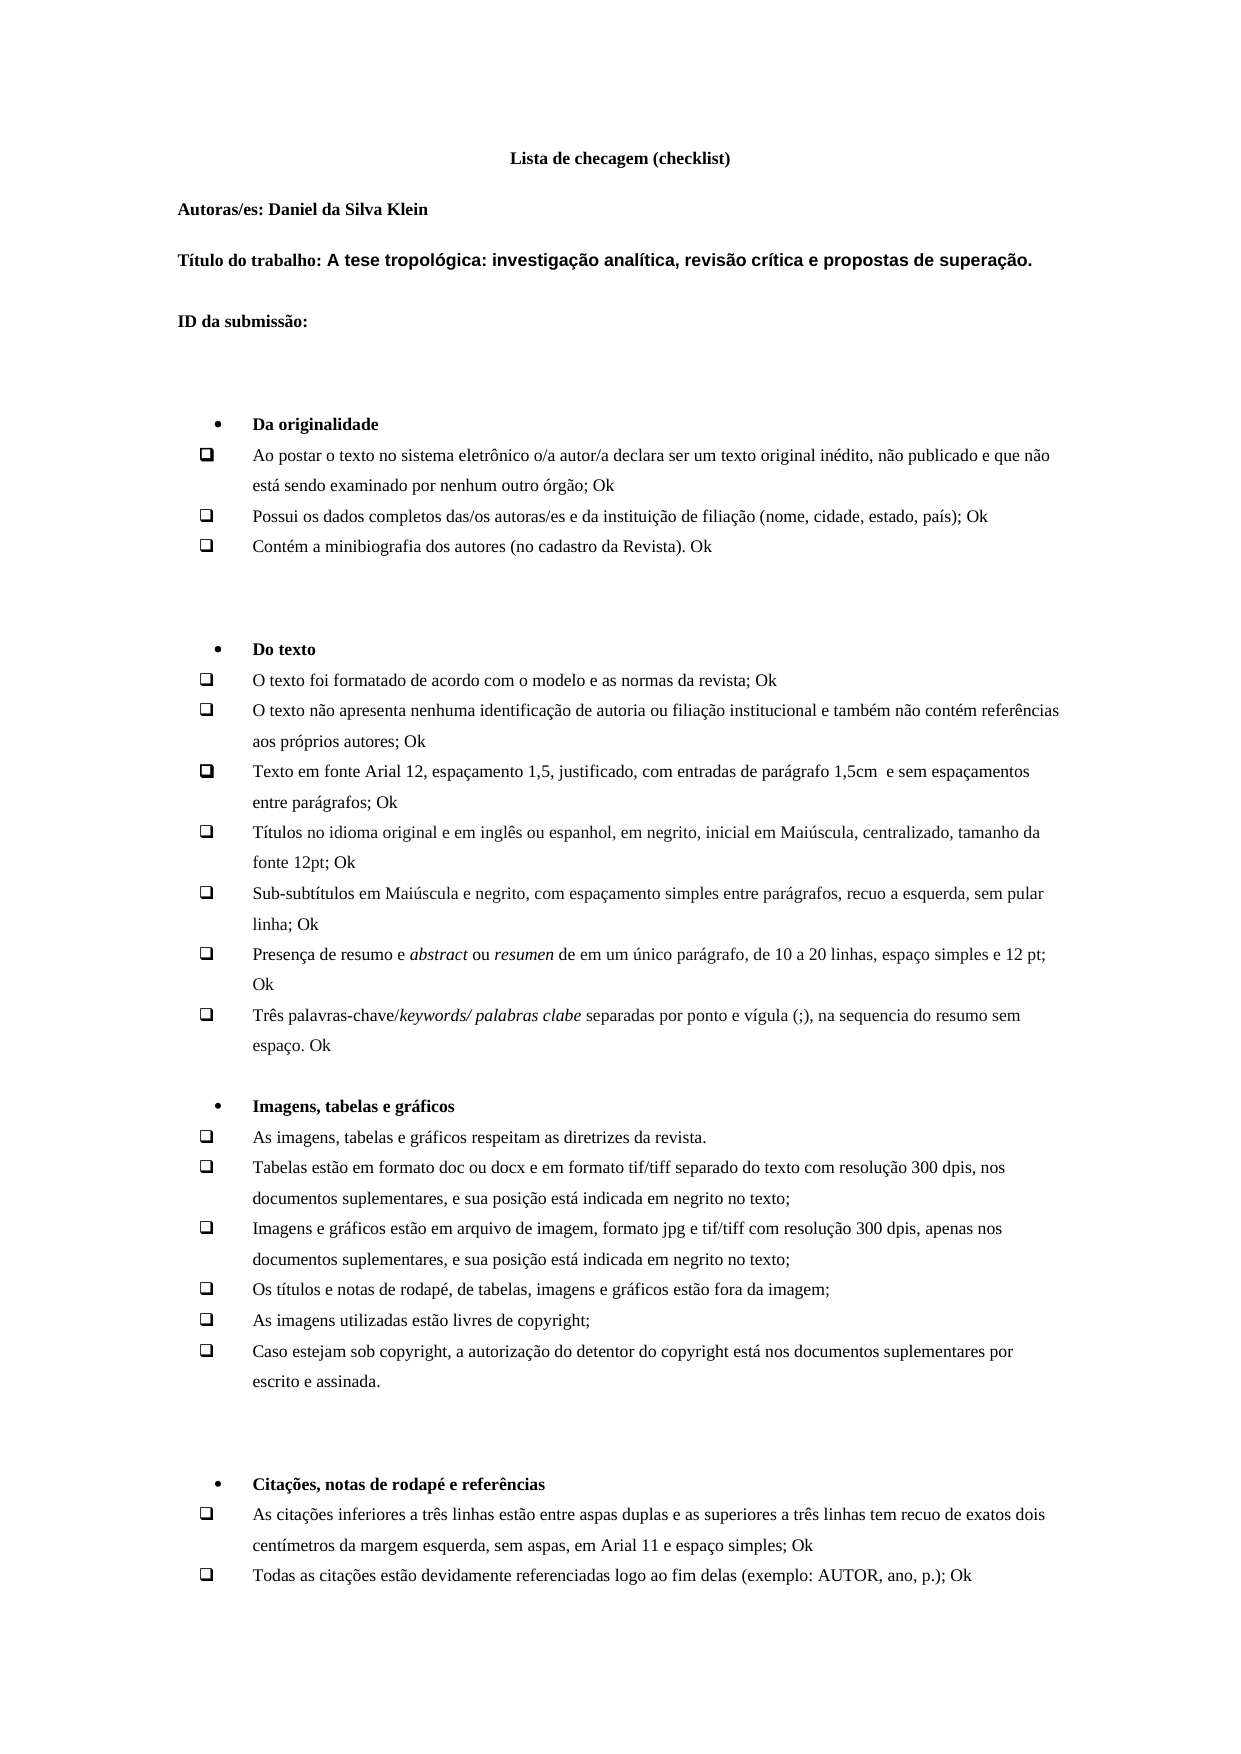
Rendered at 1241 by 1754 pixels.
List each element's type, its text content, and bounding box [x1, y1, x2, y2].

list As imagens, tabelas e gráficos respeitam as diretrizes da revista. [215, 1127, 1063, 1147]
list Sub-subtítulos em Maiúscula e negrito, com espaçamento simples entre parágrafos, recuo a esquerda, sem pular linha; Ok [215, 883, 1063, 934]
list Do texto [215, 639, 1063, 659]
text Lista de checagem (checklist) [177, 148, 1063, 168]
list Ao postar o texto no sistema eletrônico o/a autor/a declara ser um texto original inédito, não publicado e que não está sendo examinado por nenhum outro órgão; Ok [215, 444, 1063, 495]
list Caso estejam sob copyright, a autorização do detentor do copyright está nos documentos suplementares por escrito e assinada. [215, 1340, 1063, 1391]
list Texto em fonte Arial 12, espaçamento 1,5, justificado, com entradas de parágrafo 1,5cm e sem espaçamentos entre parágrafos; Ok [215, 761, 1063, 812]
text Título do trabalho: A tese tropológica: investigação analítica, revisão crítica e propostas de superação. [177, 250, 1063, 271]
list Todas as citações estão devidamente referenciadas logo ao fim delas (exemplo: AUTOR, ano, p.); Ok [215, 1565, 1063, 1585]
list Citações, notas de rodapé e referências [215, 1473, 1063, 1494]
list Os títulos e notas de rodapé, de tabelas, imagens e gráficos estão fora da imagem; [215, 1279, 1063, 1299]
list Possui os dados completos das/os autoras/es e da instituição de filiação (nome, cidade, estado, país); Ok [215, 505, 1063, 526]
list Três palavras-chave/keywords/ palabras clabe separadas por ponto e vígula (;), na sequencia do resumo sem espaço. Ok [215, 1005, 1063, 1056]
list Tabelas estão em formato doc ou docx e em formato tif/tiff separado do texto com resolução 300 dpis, nos documentos suplementares, e sua posição está indicada em negrito no texto; [215, 1157, 1063, 1208]
list Imagens e gráficos estão em arquivo de imagem, formato jpg e tif/tiff com resolução 300 dpis, apenas nos documentos suplementares, e sua posição está indicada em negrito no texto; [215, 1218, 1063, 1269]
list Contém a minibiografia dos autores (no cadastro da Revista). Ok [215, 536, 1063, 556]
list Títulos no idioma original e em inglês ou espanhol, em negrito, inicial em Maiúscula, centralizado, tamanho da fonte 12pt; Ok [215, 822, 1063, 873]
text ID da submissão: [177, 311, 1063, 332]
list Da originalidade [215, 414, 1063, 434]
list As imagens utilizadas estão livres de copyright; [215, 1310, 1063, 1330]
list O texto foi formatado de acordo com o modelo e as normas da revista; Ok [215, 669, 1063, 690]
list As citações inferiores a três linhas estão entre aspas duplas e as superiores a três linhas tem recuo de exatos dois centímetros da margem esquerda, sem aspas, em Arial 11 e espaço simples; Ok [215, 1504, 1063, 1555]
list Presença de resumo e abstract ou resumen de em um único parágrafo, de 10 a 20 linhas, espaço simples e 12 pt; Ok [215, 944, 1063, 994]
list O texto não apresenta nenhuma identificação de autoria ou filiação institucional e também não contém referências aos próprios autores; Ok [215, 700, 1063, 751]
text Autoras/es: Daniel da Silva Klein [177, 199, 1063, 219]
list Imagens, tabelas e gráficos [215, 1096, 1063, 1116]
